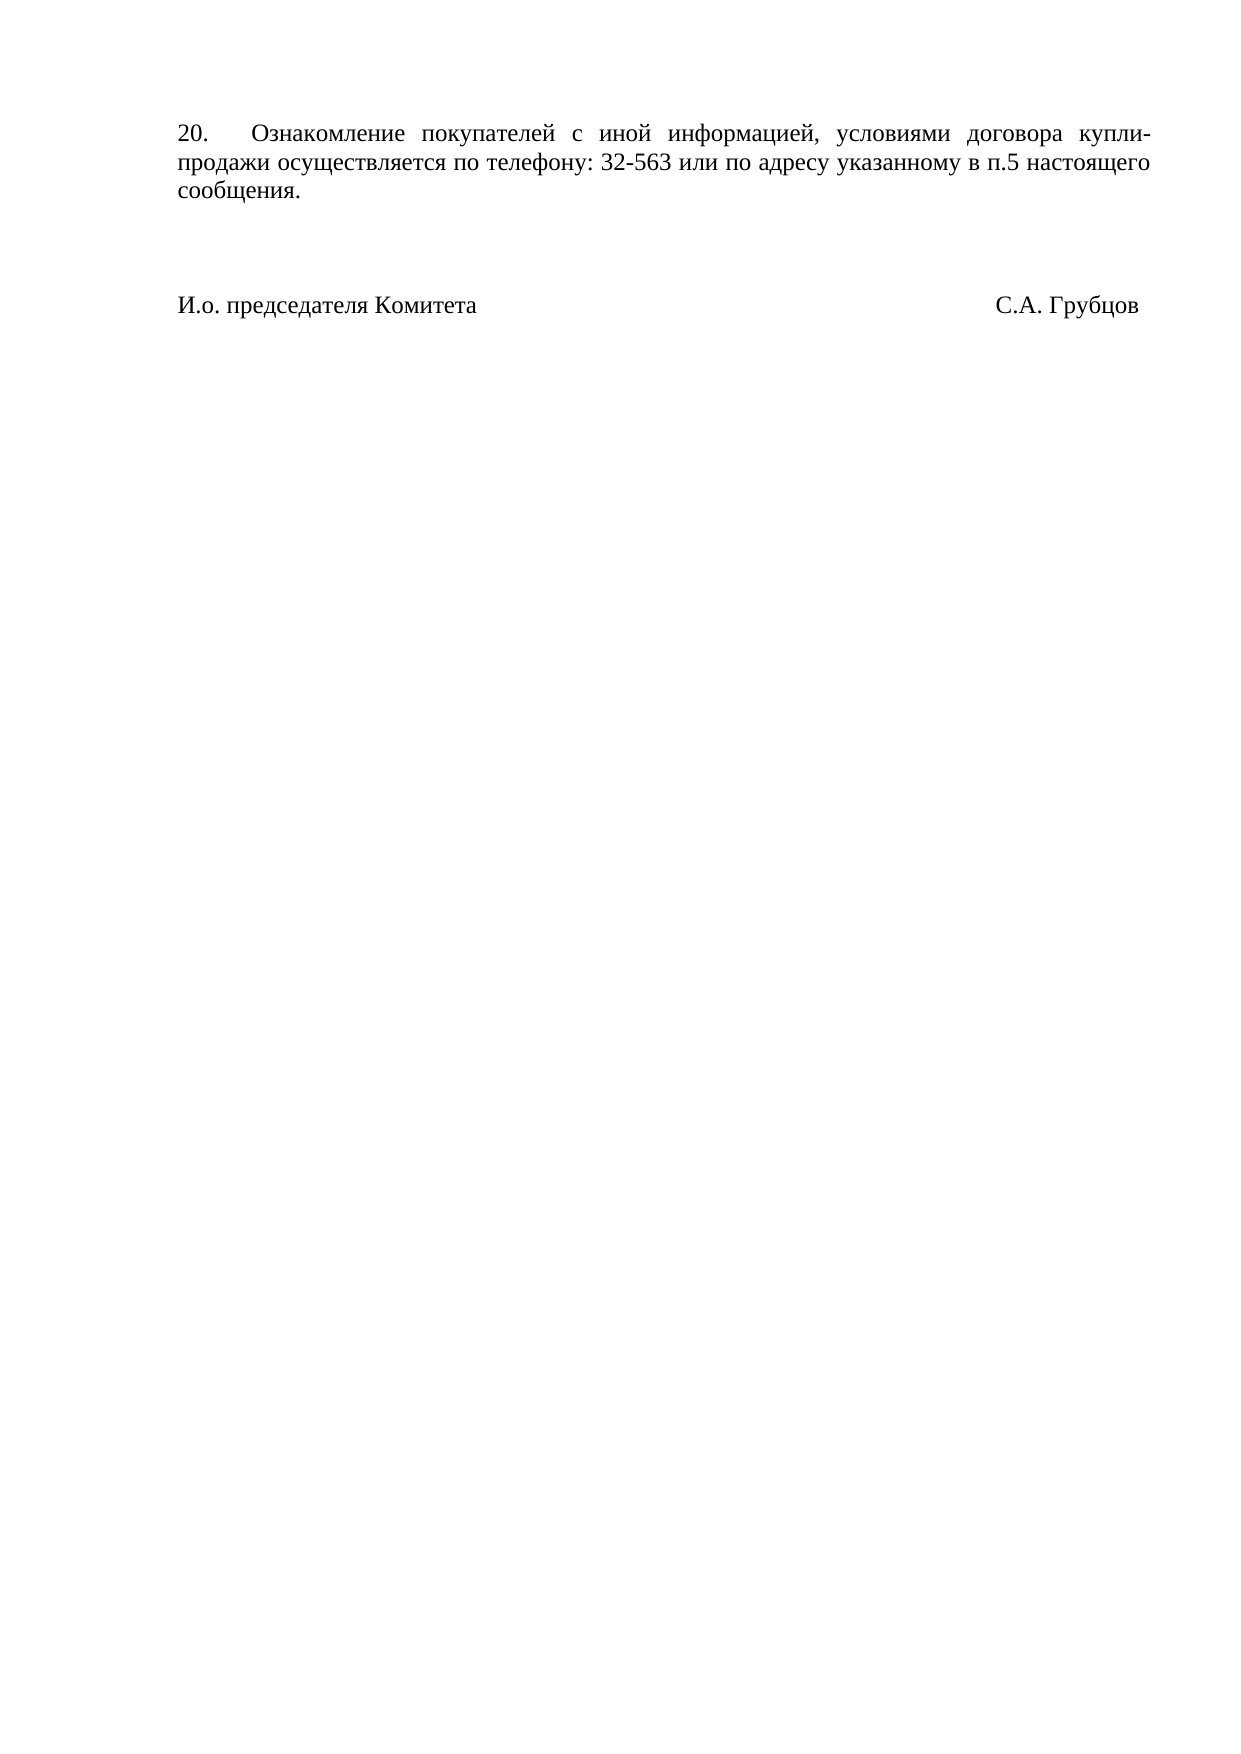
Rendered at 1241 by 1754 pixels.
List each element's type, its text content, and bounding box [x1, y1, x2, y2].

list Ознакомление покупателей с иной информацией, условиями договора купли-продажи осуществляется по телефону: 32-563 или по адресу указанному в п.5 настоящего сообщения. [177, 118, 1152, 204]
text И.о. председателя Комитета С.А. Грубцов [177, 291, 1152, 319]
